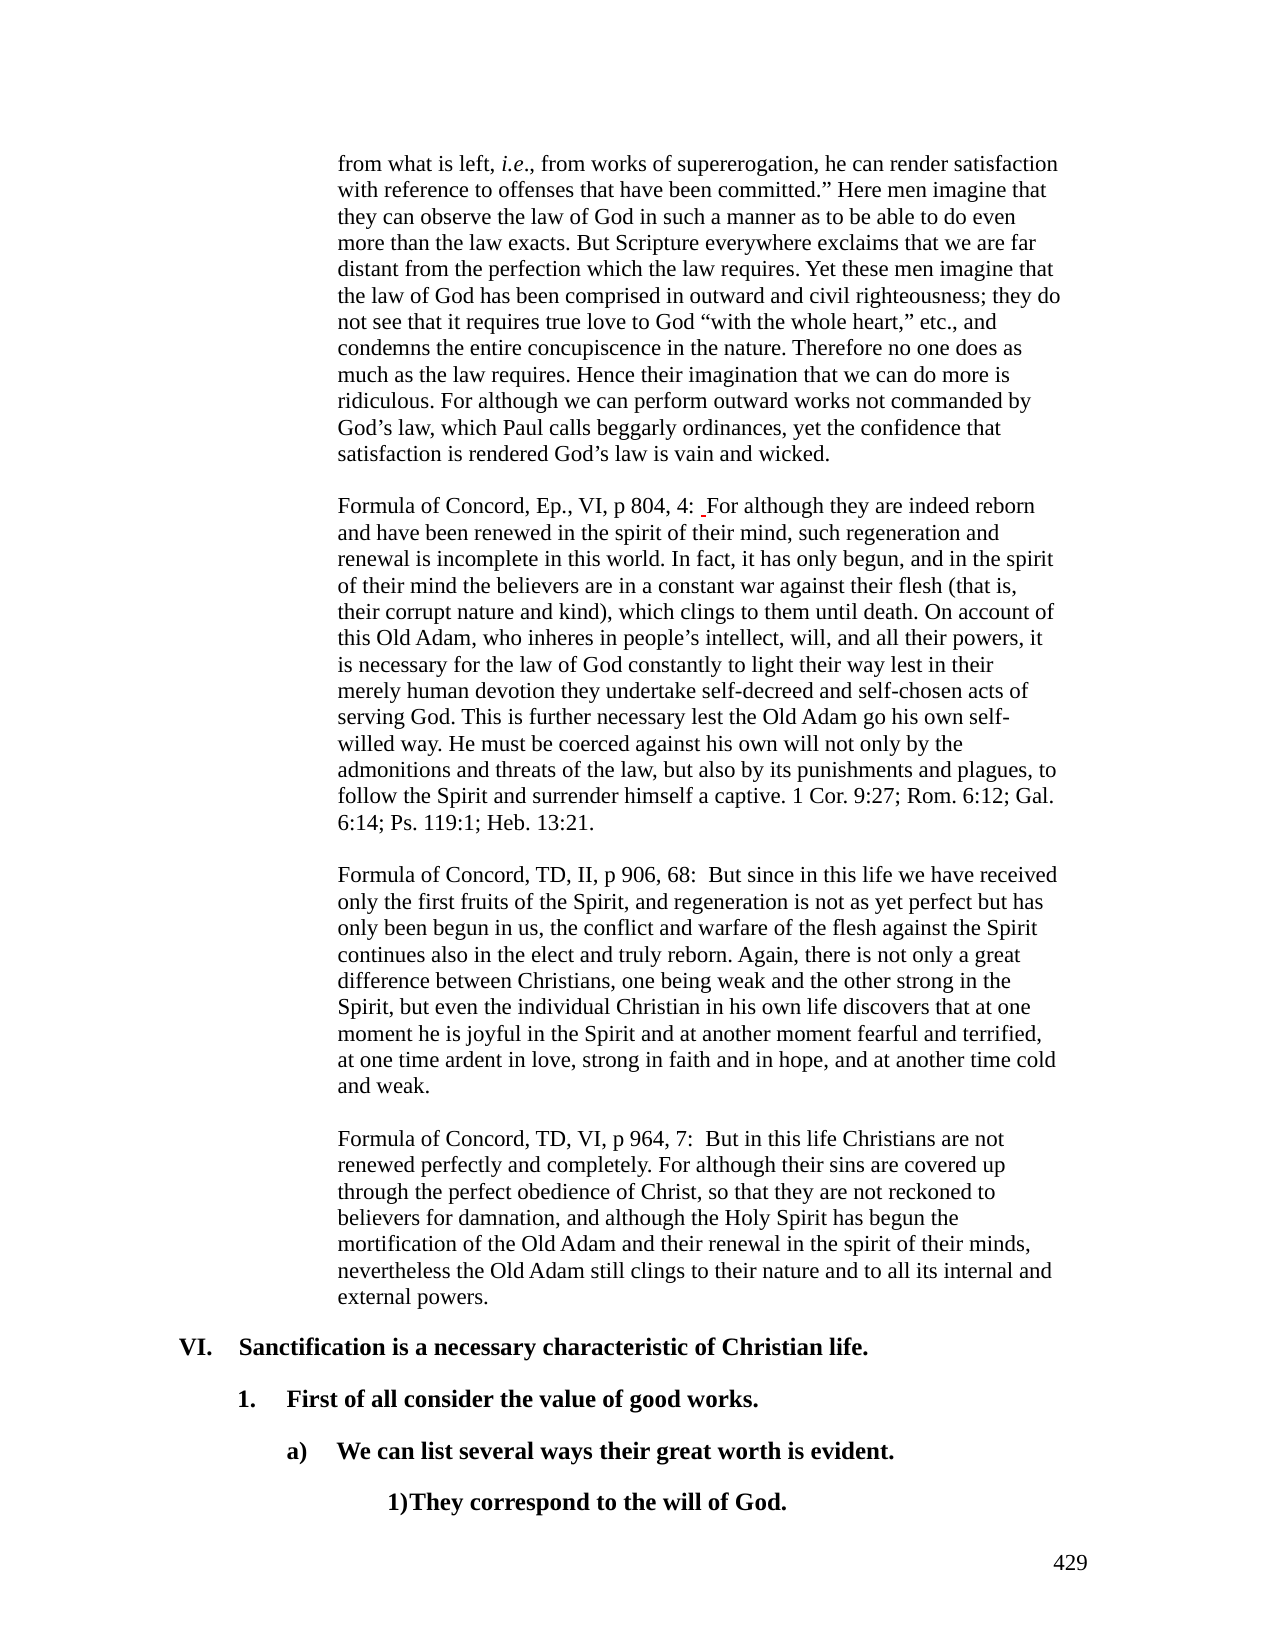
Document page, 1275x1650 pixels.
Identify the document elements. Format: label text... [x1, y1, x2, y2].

subtitle VI. Sanctification is a necessary characteristic of Christian life. [178, 1332, 1062, 1361]
text Formula of Concord, TD, VI, p 964, 7: But in this life Christians are not renewed perfectly and completely. For although their sins are covered up through the perfect obedience of Christ, so that they are not reckoned to believers for damnation, and although the Holy Spirit has begun the mortification of the Old Adam and their renewal in the spirit of their minds, nevertheless the Old Adam still clings to their nature and to all its internal and external powers. [337, 1125, 1062, 1309]
subtitle 1. First of all consider the value of good works. [237, 1384, 1062, 1413]
text Formula of Concord, TD, II, p 906, 68: But since in this life we have received only the first fruits of the Spirit, and regeneration is not as yet perfect but has only been begun in us, the conflict and warfare of the flesh against the Spirit continues also in the elect and truly reborn. Again, there is not only a great difference between Christians, one being weak and the other strong in the Spirit, but even the individual Christian in his own life discovers that at one moment he is joyful in the Spirit and at another moment fearful and terrified, at one time ardent in love, strong in faith and in hope, and at another time cold and weak. [337, 862, 1062, 1099]
text Formula of Concord, Ep., VI, p 804, 4: For although they are indeed reborn and have been renewed in the spirit of their mind, such regeneration and renewal is incomplete in this world. In fact, it has only begun, and in the spirit of their mind the believers are in a constant war against their flesh (that is, their corrupt nature and kind), which clings to them until death. On account of this Old Adam, who inheres in people’s intellect, will, and all their powers, it is necessary for the law of God constantly to light their way lest in their merely human devotion they undertake self-decreed and self-chosen acts of serving God. This is further necessary lest the Old Adam go his own self-willed way. He must be coerced against his own will not only by the admonitions and threats of the law, but also by its punishments and plagues, to follow the Spirit and surrender himself a captive. 1 Cor. 9:27; Rom. 6:12; Gal. 6:14; Ps. 119:1; Heb. 13:21. [337, 493, 1062, 835]
subtitle 1) They correspond to the will of God. [337, 1487, 1062, 1516]
subtitle a) We can list several ways their great worth is evident. [286, 1436, 1062, 1464]
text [337, 150, 1062, 466]
